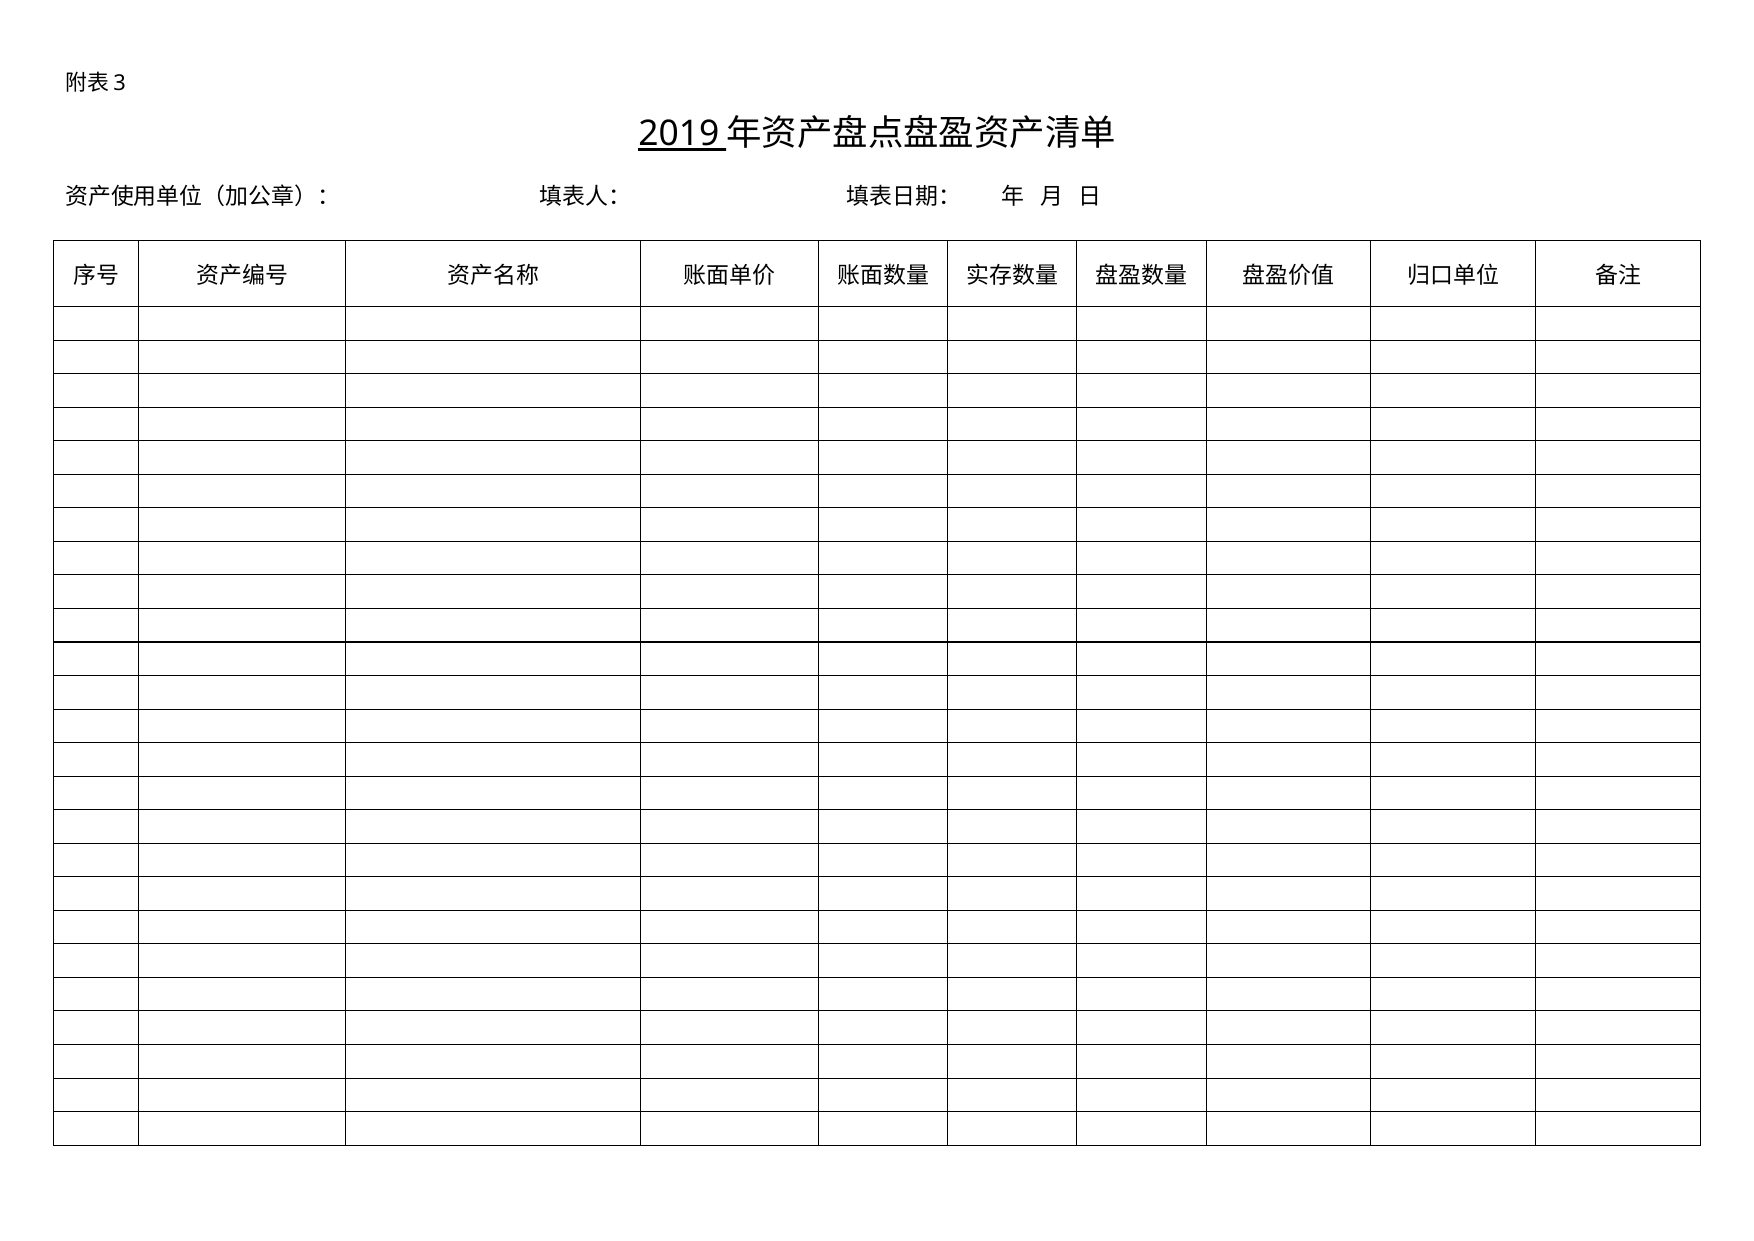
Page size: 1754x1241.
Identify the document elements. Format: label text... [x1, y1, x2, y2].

table_cell [1077, 743, 1206, 776]
table_cell [948, 475, 1076, 507]
table_cell [1536, 777, 1700, 809]
table_cell [1371, 475, 1535, 507]
table_cell [54, 710, 138, 742]
table_header 账面数量 [819, 241, 947, 306]
table_cell [819, 911, 947, 943]
table_cell [346, 911, 640, 943]
table_cell [1371, 575, 1535, 608]
table_cell [1536, 575, 1700, 608]
table_cell [1536, 844, 1700, 876]
table_cell [1371, 542, 1535, 574]
table_cell [54, 676, 138, 708]
table_cell [54, 1112, 138, 1144]
table_cell [139, 710, 345, 742]
table_cell [948, 877, 1076, 910]
table_cell [641, 1045, 818, 1077]
table_cell [948, 1011, 1076, 1044]
table_cell [948, 844, 1076, 876]
table_cell [139, 575, 345, 608]
table_cell [1207, 441, 1370, 474]
table_cell [641, 508, 818, 541]
table_cell [54, 408, 138, 440]
table_cell [641, 1079, 818, 1111]
table_cell [948, 307, 1076, 339]
table_cell [139, 810, 345, 843]
table_cell [1371, 810, 1535, 843]
table_header 盘盈数量 [1077, 241, 1206, 306]
table_cell [1207, 1112, 1370, 1144]
table_cell [346, 341, 640, 373]
table_cell [1077, 978, 1206, 1010]
table_cell [1077, 307, 1206, 339]
table_cell [1207, 508, 1370, 541]
table_cell [1371, 710, 1535, 742]
table_cell [641, 1011, 818, 1044]
table_cell [1371, 844, 1535, 876]
table_cell [641, 777, 818, 809]
table_cell [641, 710, 818, 742]
text 资产使用单位（加公章）： 填表人： 填表日期： 年 月 日 [65, 162, 1689, 227]
table_cell [948, 542, 1076, 574]
table_cell [948, 341, 1076, 373]
table_cell [139, 307, 345, 339]
table_cell [641, 609, 818, 641]
table_cell [1207, 676, 1370, 708]
table_cell [1077, 341, 1206, 373]
table_cell [1371, 877, 1535, 910]
table_header 资产名称 [346, 241, 640, 306]
table_cell [641, 877, 818, 910]
table_cell [641, 575, 818, 608]
table_cell [1371, 911, 1535, 943]
table_cell [1077, 1079, 1206, 1111]
table_cell [1536, 542, 1700, 574]
table_cell [1371, 441, 1535, 474]
table_cell [1077, 710, 1206, 742]
table_cell [139, 374, 345, 407]
table_cell [54, 374, 138, 407]
table_cell [1371, 643, 1535, 675]
table_cell [1207, 877, 1370, 910]
table_cell [139, 911, 345, 943]
table_cell [1371, 508, 1535, 541]
table_cell [346, 877, 640, 910]
table_cell [948, 609, 1076, 641]
table_cell [1536, 508, 1700, 541]
table_cell [54, 508, 138, 541]
table_cell [346, 844, 640, 876]
table_cell [1207, 374, 1370, 407]
table_cell [819, 944, 947, 977]
table_cell [948, 1079, 1076, 1111]
table_cell [1371, 944, 1535, 977]
table_cell [1077, 1112, 1206, 1144]
table_cell [1371, 777, 1535, 809]
table_cell [1207, 777, 1370, 809]
table_cell [1207, 1079, 1370, 1111]
table_cell [1536, 475, 1700, 507]
table_cell [948, 944, 1076, 977]
table_cell [346, 676, 640, 708]
table_cell [819, 643, 947, 675]
table_cell [139, 542, 345, 574]
table_cell [139, 643, 345, 675]
table_cell [1371, 1112, 1535, 1144]
table_cell [54, 944, 138, 977]
table_cell [641, 911, 818, 943]
table_cell [1536, 1079, 1700, 1111]
table_cell [641, 374, 818, 407]
table_cell [1077, 844, 1206, 876]
table_cell [1207, 341, 1370, 373]
table_cell [54, 978, 138, 1010]
table_cell [1077, 877, 1206, 910]
table_cell [139, 1045, 345, 1077]
table_cell [1536, 1045, 1700, 1077]
table_cell [1536, 710, 1700, 742]
table_cell [819, 1045, 947, 1077]
table_cell [1077, 944, 1206, 977]
table_cell [1536, 810, 1700, 843]
table_cell [1207, 978, 1370, 1010]
table_cell [1077, 374, 1206, 407]
table_cell [1207, 609, 1370, 641]
table_cell [1207, 944, 1370, 977]
table_cell [54, 777, 138, 809]
table_cell [641, 944, 818, 977]
table_cell [1536, 978, 1700, 1010]
table_cell [948, 374, 1076, 407]
table_cell [54, 643, 138, 675]
table_header 实存数量 [948, 241, 1076, 306]
table_cell [1536, 911, 1700, 943]
table_cell [948, 575, 1076, 608]
table_cell [1371, 1011, 1535, 1044]
table_cell [641, 643, 818, 675]
table_cell [1536, 1011, 1700, 1044]
table_cell [1207, 810, 1370, 843]
table_cell [346, 743, 640, 776]
table_header 备注 [1536, 241, 1700, 306]
table_cell [819, 676, 947, 708]
table_cell [819, 609, 947, 641]
table_cell [819, 978, 947, 1010]
table_cell [819, 710, 947, 742]
table_cell [948, 643, 1076, 675]
table_cell [1077, 810, 1206, 843]
table_cell [1207, 911, 1370, 943]
table_cell [819, 508, 947, 541]
table_cell [1207, 408, 1370, 440]
table_cell [1077, 508, 1206, 541]
table_cell [1371, 978, 1535, 1010]
table_cell [819, 307, 947, 339]
table_cell [641, 810, 818, 843]
table_cell [54, 575, 138, 608]
table_cell [1371, 609, 1535, 641]
table_cell [1207, 307, 1370, 339]
table_cell [139, 777, 345, 809]
table_cell [1536, 609, 1700, 641]
table_cell [1371, 1045, 1535, 1077]
table_cell [346, 810, 640, 843]
table_cell [1207, 743, 1370, 776]
table_cell [819, 743, 947, 776]
table_cell [948, 408, 1076, 440]
table_cell [1077, 676, 1206, 708]
table_cell [1536, 676, 1700, 708]
table_cell [139, 341, 345, 373]
table_cell [641, 978, 818, 1010]
table_cell [1207, 542, 1370, 574]
table_header 资产编号 [139, 241, 345, 306]
table_cell [139, 1112, 345, 1144]
table_cell [1371, 341, 1535, 373]
table_cell [1207, 643, 1370, 675]
table_cell [1077, 542, 1206, 574]
table_cell [819, 475, 947, 507]
table_cell [1077, 643, 1206, 675]
table_cell [1077, 609, 1206, 641]
table_cell [346, 508, 640, 541]
table_cell [139, 978, 345, 1010]
table_cell [1077, 441, 1206, 474]
table_cell [1207, 844, 1370, 876]
table_cell [346, 575, 640, 608]
table_cell [54, 341, 138, 373]
table_cell [1536, 743, 1700, 776]
table_cell [1371, 1079, 1535, 1111]
table_cell [1077, 1045, 1206, 1077]
table_cell [139, 609, 345, 641]
table_cell [346, 542, 640, 574]
table_cell [346, 441, 640, 474]
table_cell [1077, 575, 1206, 608]
table_cell [346, 777, 640, 809]
table_cell [54, 743, 138, 776]
table_cell [1536, 408, 1700, 440]
table_cell [819, 1011, 947, 1044]
table_cell [1077, 911, 1206, 943]
table_cell [1536, 1112, 1700, 1144]
table_cell [1207, 475, 1370, 507]
table_cell [948, 911, 1076, 943]
table_cell [819, 542, 947, 574]
table_cell [346, 475, 640, 507]
table_cell [1536, 341, 1700, 373]
table_cell [948, 441, 1076, 474]
table_cell [346, 710, 640, 742]
table_cell [54, 1011, 138, 1044]
table_cell [819, 575, 947, 608]
table_cell [346, 1045, 640, 1077]
table_cell [819, 408, 947, 440]
table_cell [1371, 743, 1535, 776]
table_cell [641, 1112, 818, 1144]
table_cell [139, 676, 345, 708]
table_cell [1371, 374, 1535, 407]
table_cell [641, 844, 818, 876]
table_cell [54, 609, 138, 641]
table_cell [54, 877, 138, 910]
table_cell [1536, 944, 1700, 977]
table_cell [948, 1045, 1076, 1077]
table_cell [139, 877, 345, 910]
table_cell [948, 676, 1076, 708]
table_cell [1536, 643, 1700, 675]
table_cell [139, 508, 345, 541]
table_cell [1371, 676, 1535, 708]
table_cell [346, 307, 640, 339]
table_cell [139, 844, 345, 876]
table_cell [948, 710, 1076, 742]
table_cell [1077, 475, 1206, 507]
table_cell [948, 978, 1076, 1010]
table_cell [139, 475, 345, 507]
table_cell [1207, 710, 1370, 742]
table_cell [54, 911, 138, 943]
table_cell [139, 408, 345, 440]
table_cell [641, 307, 818, 339]
table_cell [54, 1079, 138, 1111]
table_cell [54, 441, 138, 474]
table_cell [1207, 575, 1370, 608]
table_cell [346, 978, 640, 1010]
table_cell [54, 1045, 138, 1077]
table_cell [641, 341, 818, 373]
table_cell [948, 810, 1076, 843]
table_cell [948, 743, 1076, 776]
table_cell [1077, 408, 1206, 440]
table_cell [819, 844, 947, 876]
table_cell [641, 676, 818, 708]
table_cell [641, 475, 818, 507]
table_cell [1207, 1011, 1370, 1044]
table_cell [139, 441, 345, 474]
table_cell [819, 810, 947, 843]
table_cell [948, 777, 1076, 809]
table_header 账面单价 [641, 241, 818, 306]
table_cell [819, 777, 947, 809]
table_cell [641, 408, 818, 440]
table_cell [1207, 1045, 1370, 1077]
table_cell [819, 374, 947, 407]
table_cell [1536, 877, 1700, 910]
table_cell [139, 743, 345, 776]
table_cell [1371, 307, 1535, 339]
table_cell [819, 441, 947, 474]
table_cell [819, 877, 947, 910]
table_cell [1536, 441, 1700, 474]
table_cell [54, 307, 138, 339]
table_header 盘盈价值 [1207, 241, 1370, 306]
table_cell [346, 944, 640, 977]
table_cell [641, 542, 818, 574]
table_cell [1077, 1011, 1206, 1044]
table_cell [346, 1112, 640, 1144]
table_cell [54, 844, 138, 876]
table_cell [1077, 777, 1206, 809]
table_cell [819, 1112, 947, 1144]
table_cell [346, 609, 640, 641]
table_cell [139, 1079, 345, 1111]
table_cell [948, 1112, 1076, 1144]
table_cell [1371, 408, 1535, 440]
table_cell [54, 542, 138, 574]
table_cell [948, 508, 1076, 541]
table_header 序号 [54, 241, 138, 306]
table_cell [346, 643, 640, 675]
table_cell [346, 408, 640, 440]
table_cell [346, 1079, 640, 1111]
text 附表3 [65, 64, 1689, 97]
table_cell [1536, 374, 1700, 407]
table_cell [139, 1011, 345, 1044]
table_cell [54, 810, 138, 843]
table_cell [139, 944, 345, 977]
table_cell [819, 341, 947, 373]
table_cell [54, 475, 138, 507]
table_cell [641, 743, 818, 776]
table_cell [346, 374, 640, 407]
table_cell [641, 441, 818, 474]
table_cell [819, 1079, 947, 1111]
table_cell [1536, 307, 1700, 339]
text 2019年资产盘点盘盈资产清单 [65, 97, 1689, 162]
table_header 归口单位 [1371, 241, 1535, 306]
table_cell [346, 1011, 640, 1044]
